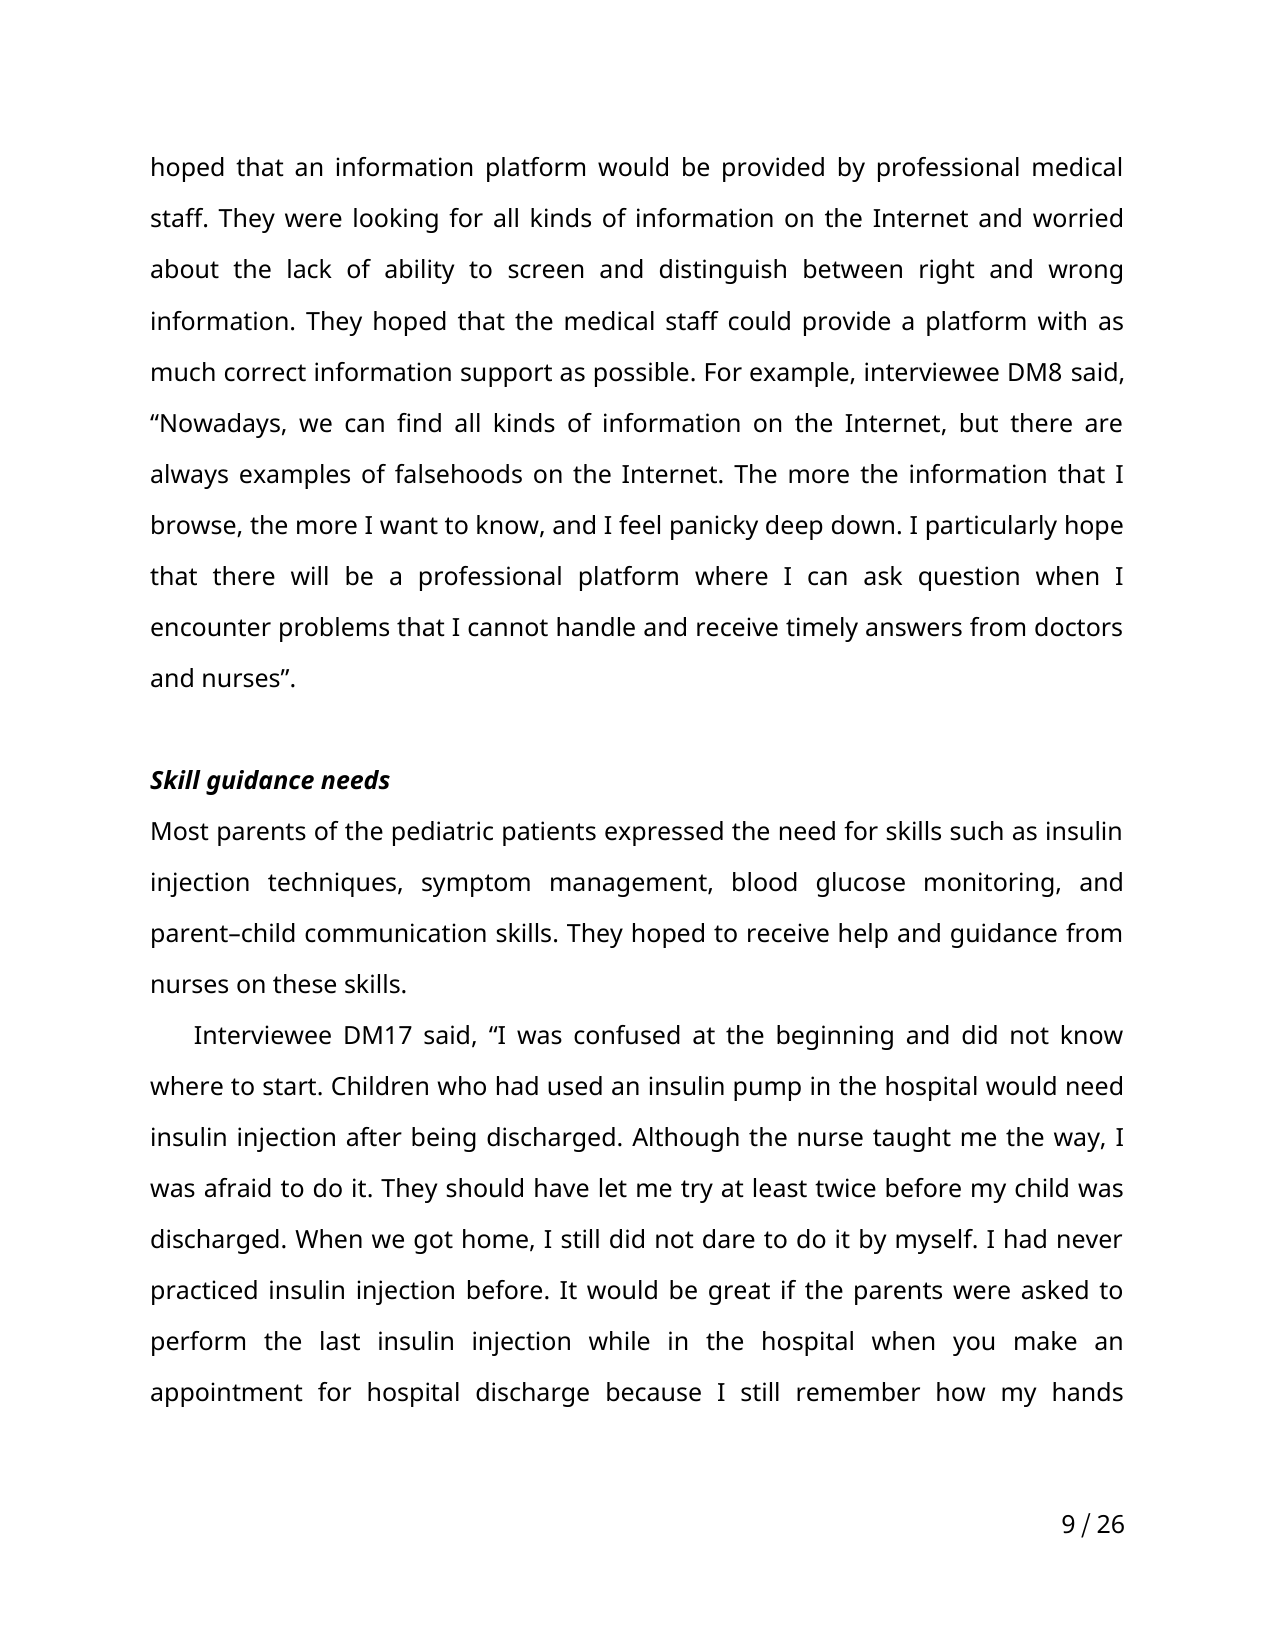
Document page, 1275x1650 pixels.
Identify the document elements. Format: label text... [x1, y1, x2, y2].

text Most parents of the pediatric patients expressed the need for skills such as insulin injection techniques, symptom management, blood glucose monitoring, and parent–child communication skills. They hoped to receive help and guidance from nurses on these skills. [150, 813, 1125, 1001]
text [150, 150, 1125, 694]
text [150, 1018, 1125, 1409]
text Skill guidance needs [150, 762, 1125, 797]
